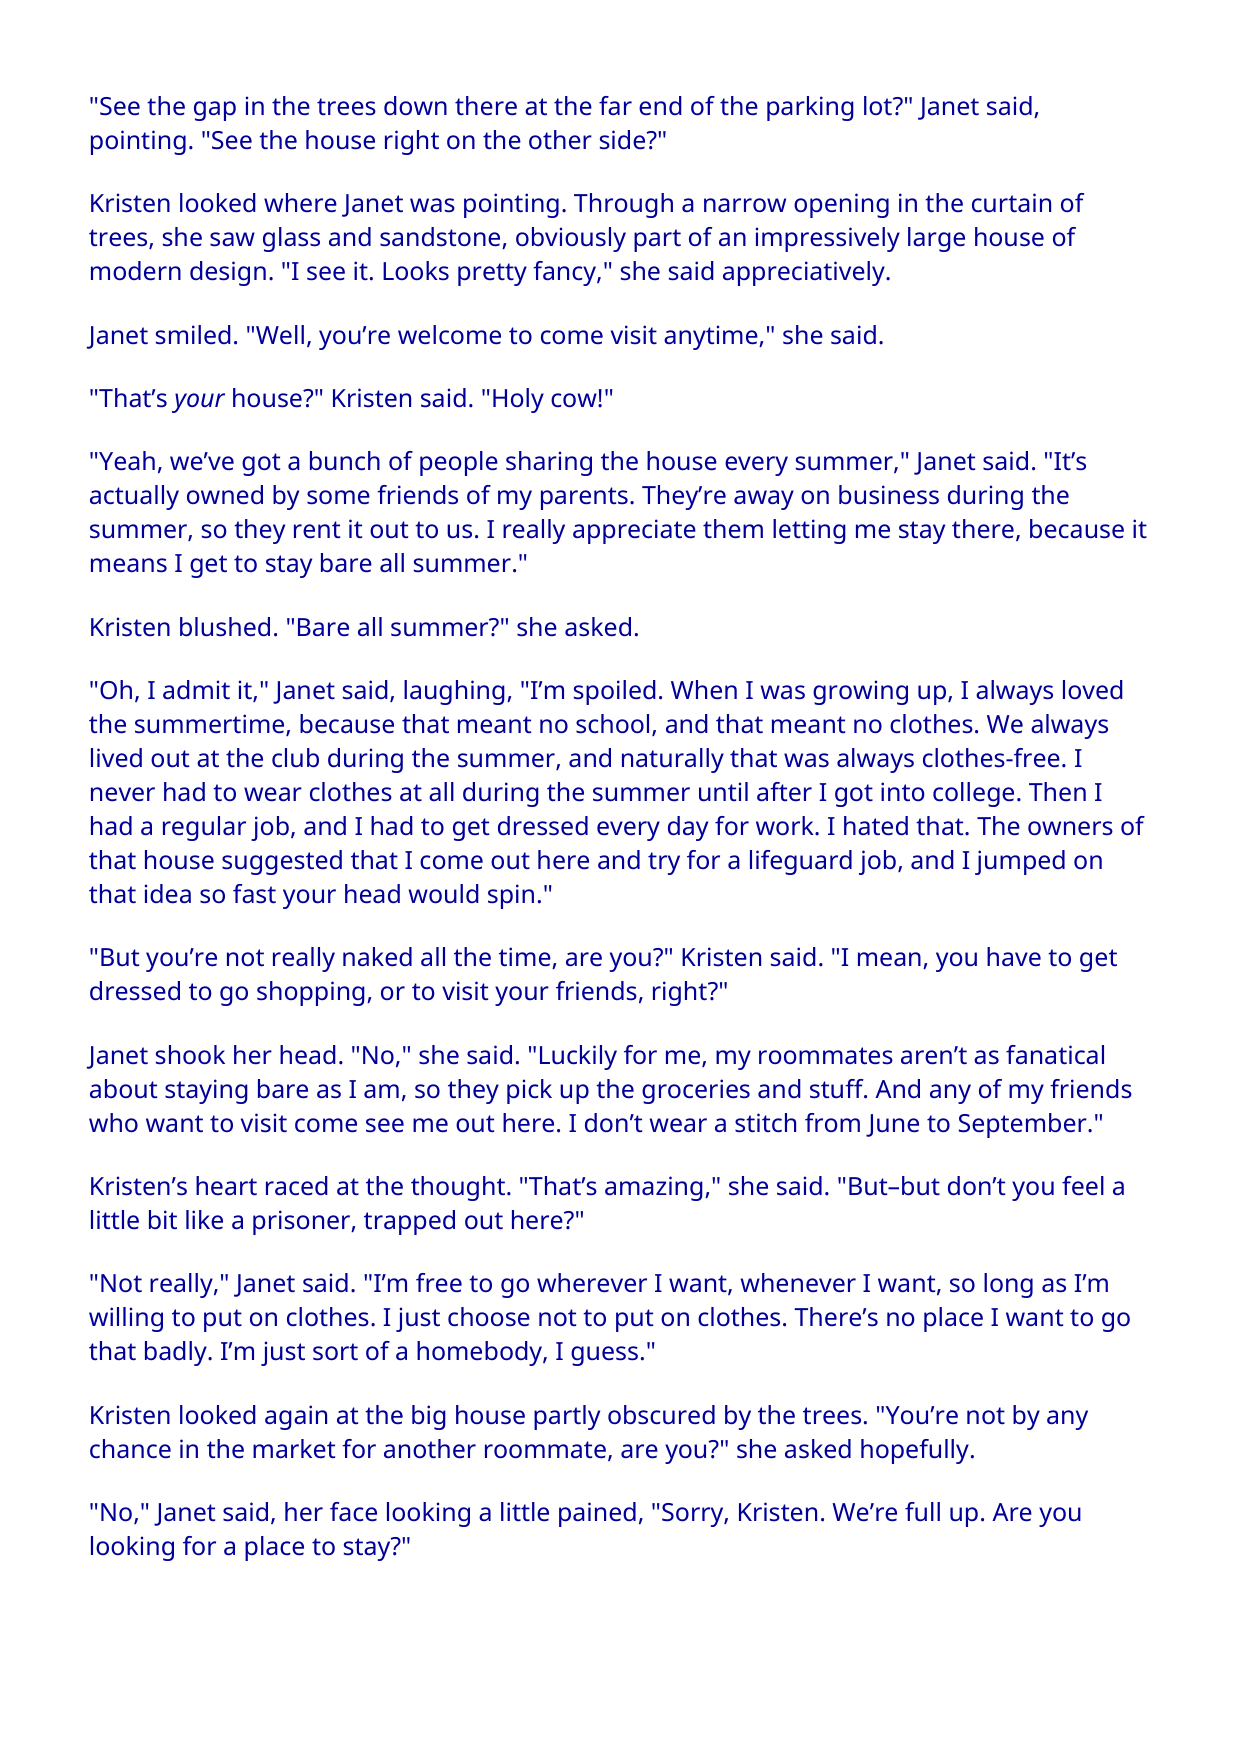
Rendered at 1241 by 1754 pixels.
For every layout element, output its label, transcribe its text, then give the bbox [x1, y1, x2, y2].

text "That’s your house?" Kristen said. "Holy cow!" [89, 381, 1152, 414]
text "No," Janet said, her face looking a little pained, "Sorry, Kristen. We’re full up. Are you looking for a place to stay?" [89, 1494, 1152, 1563]
text "Oh, I admit it," Janet said, laughing, "I’m spoiled. When I was growing up, I always loved the summertime, because that meant no school, and that meant no clothes. We always lived out at the club during the summer, and naturally that was always clothes-free. I never had to wear clothes at all during the summer until after I got into college. Then I had a regular job, and I had to get dressed every day for work. I hated that. The owners of that house suggested that I come out here and try for a lifeguard job, and I jumped on that idea so fast your head would spin." [89, 672, 1152, 911]
text "Yeah, we’ve got a bunch of people sharing the house every summer," Janet said. "It’s actually owned by some friends of my parents. They’re away on business during the summer, so they rent it out to us. I really appreciate them letting me stay there, because it means I get to stay bare all summer." [89, 444, 1152, 580]
text Kristen blushed. "Bare all summer?" she asked. [89, 609, 1152, 643]
text Kristen’s heart raced at the thought. "That’s amazing," she said. "But–but don’t you feel a little bit like a prisoner, trapped out here?" [89, 1169, 1152, 1237]
text Janet shook her head. "No," she said. "Luckily for me, my roommates aren’t as fanatical about staying bare as I am, so they pick up the groceries and stuff. And any of my friends who want to visit come see me out here. I don’t wear a stitch from June to September." [89, 1037, 1152, 1139]
text "See the gap in the trees down there at the far end of the parking lot?" Janet said, pointing. "See the house right on the other side?" [89, 89, 1152, 157]
text "But you’re not really naked all the time, are you?" Kristen said. "I mean, you have to get dressed to go shopping, or to visit your friends, right?" [89, 940, 1152, 1008]
text Janet smiled. "Well, you’re welcome to come visit anytime," she said. [89, 317, 1152, 351]
text Kristen looked where Janet was pointing. Through a narrow opening in the curtain of trees, she saw glass and sandstone, obviously part of an impressively large house of modern design. "I see it. Looks pretty fancy," she said appreciatively. [89, 186, 1152, 288]
text Kristen looked again at the big house partly obscured by the trees. "You’re not by any chance in the market for another roommate, are you?" she asked hopefully. [89, 1397, 1152, 1465]
text "Not really," Janet said. "I’m free to go wherever I want, whenever I want, so long as I’m willing to put on clothes. I just choose not to put on clothes. There’s no place I want to go that badly. I’m just sort of a homebody, I guess." [89, 1266, 1152, 1368]
